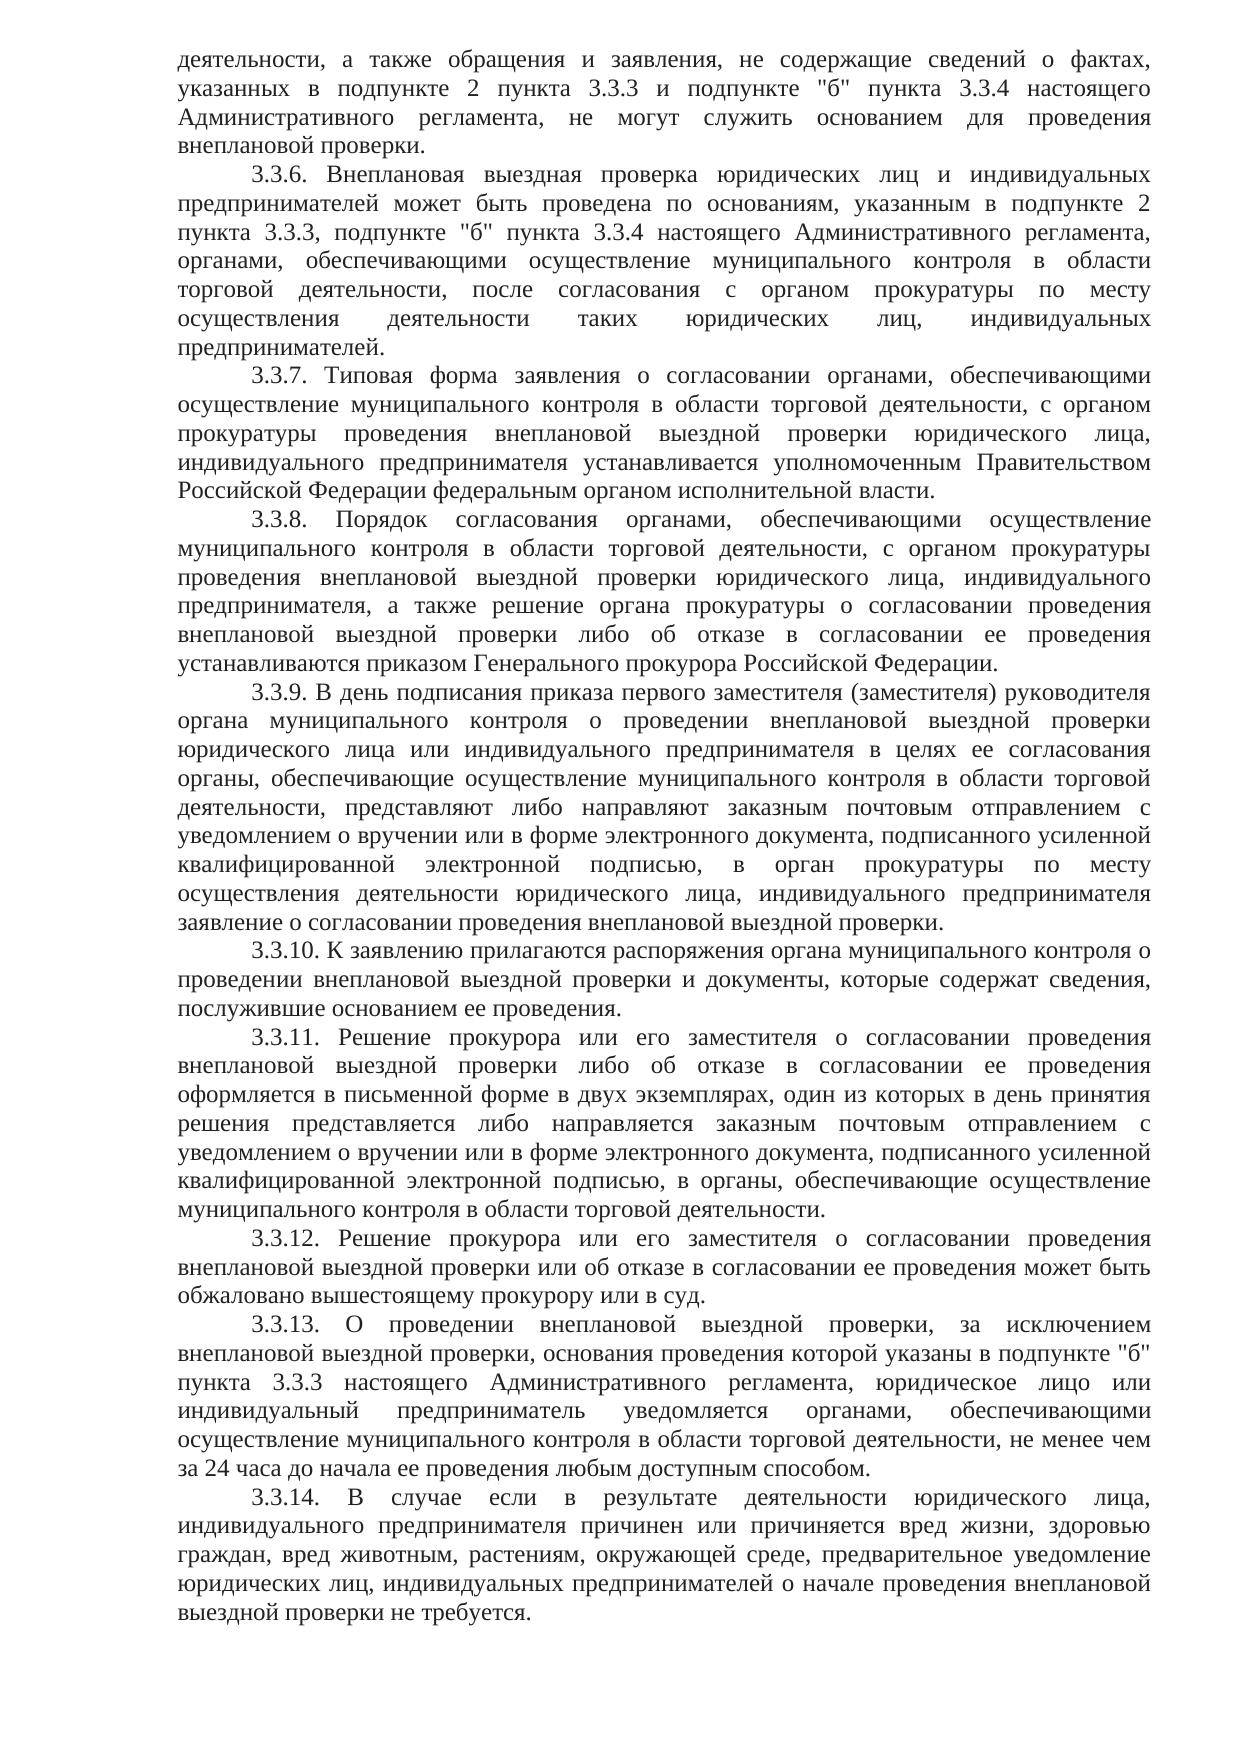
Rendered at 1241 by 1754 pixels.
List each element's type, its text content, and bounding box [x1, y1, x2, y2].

text 3.3.9. В день подписания приказа первого заместителя (заместителя) руководителя органа муниципального контроля о проведении внеплановой выездной проверки юридического лица или индивидуального предпринимателя в целях ее согласования органы, обеспечивающие осуществление муниципального контроля в области торговой деятельности, представляют либо направляют заказным почтовым отправлением с уведомлением о вручении или в форме электронного документа, подписанного усиленной квалифицированной электронной подписью, в орган прокуратуры по месту осуществления деятельности юридического лица, индивидуального предпринимателя заявление о согласовании проведения внеплановой выездной проверки. [177, 677, 1152, 936]
text 3.3.13. О проведении внеплановой выездной проверки, за исключением внеплановой выездной проверки, основания проведения которой указаны в подпункте "б" пункта 3.3.3 настоящего Административного регламента, юридическое лицо или индивидуальный предприниматель уведомляется органами, обеспечивающими осуществление муниципального контроля в области торговой деятельности, не менее чем за 24 часа до начала ее проведения любым доступным способом. [177, 1309, 1152, 1482]
text 3.3.7. Типовая форма заявления о согласовании органами, обеспечивающими осуществление муниципального контроля в области торговой деятельности, с органом прокуратуры проведения внеплановой выездной проверки юридического лица, индивидуального предпринимателя устанавливается уполномоченным Правительством Российской Федерации федеральным органом исполнительной власти. [177, 361, 1152, 504]
text 3.3.8. Порядок согласования органами, обеспечивающими осуществление муниципального контроля в области торговой деятельности, с органом прокуратуры проведения внеплановой выездной проверки юридического лица, индивидуального предпринимателя, а также решение органа прокуратуры о согласовании проведения внеплановой выездной проверки либо об отказе в согласовании ее проведения устанавливаются приказом Генерального прокурора Российской Федерации. [177, 504, 1152, 677]
text 3.3.12. Решение прокурора или его заместителя о согласовании проведения внеплановой выездной проверки или об отказе в согласовании ее проведения может быть обжаловано вышестоящему прокурору или в суд. [177, 1223, 1152, 1309]
text 3.3.10. К заявлению прилагаются распоряжения органа муниципального контроля о проведении внеплановой выездной проверки и документы, которые содержат сведения, послужившие основанием ее проведения. [177, 936, 1152, 1022]
text 3.3.6. Внеплановая выездная проверка юридических лиц и индивидуальных предпринимателей может быть проведена по основаниям, указанным в подпункте 2 пункта 3.3.3, подпункте "б" пункта 3.3.4 настоящего Административного регламента, органами, обеспечивающими осуществление муниципального контроля в области торговой деятельности, после согласования с органом прокуратуры по месту осуществления деятельности таких юридических лиц, индивидуальных предпринимателей. [177, 159, 1152, 361]
text 3.3.11. Решение прокурора или его заместителя о согласовании проведения внеплановой выездной проверки либо об отказе в согласовании ее проведения оформляется в письменной форме в двух экземплярах, один из которых в день принятия решения представляется либо направляется заказным почтовым отправлением с уведомлением о вручении или в форме электронного документа, подписанного усиленной квалифицированной электронной подписью, в органы, обеспечивающие осуществление муниципального контроля в области торговой деятельности. [177, 1022, 1152, 1223]
text 3.3.14. В случае если в результате деятельности юридического лица, индивидуального предпринимателя причинен или причиняется вред жизни, здоровью граждан, вред животным, растениям, окружающей среде, предварительное уведомление юридических лиц, индивидуальных предпринимателей о начале проведения внеплановой выездной проверки не требуется. [177, 1482, 1152, 1626]
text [177, 44, 1152, 159]
